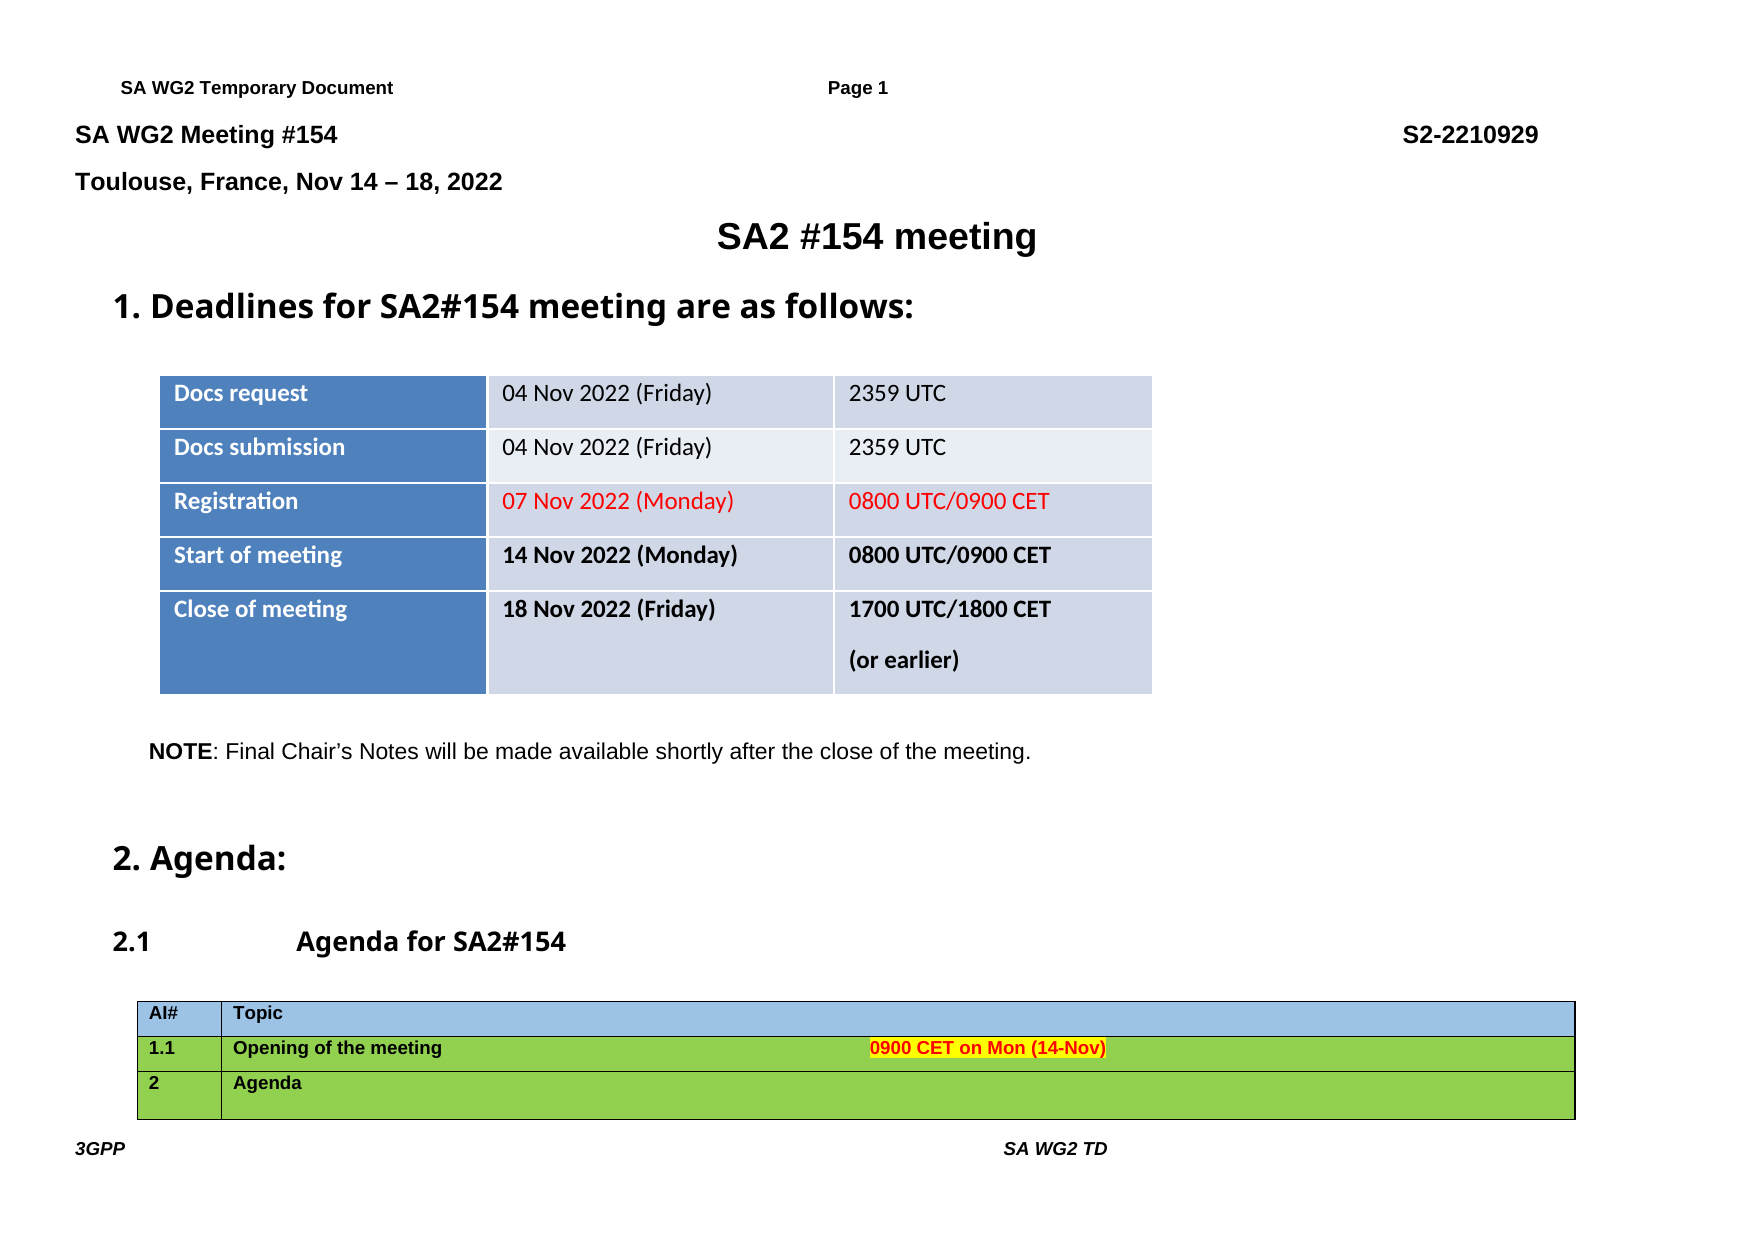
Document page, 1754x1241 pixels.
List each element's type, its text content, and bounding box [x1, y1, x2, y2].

text NOTE: Final Chair’s Notes will be made available shortly after the close of the meeting. [149, 738, 1679, 764]
table_cell 04 Nov 2022 (Friday) [489, 430, 833, 482]
table_cell 2359 UTC [835, 430, 1152, 482]
table_cell Registration [160, 484, 486, 536]
table_header AI# [138, 1002, 221, 1036]
table_cell 07 Nov 2022 (Monday) [489, 484, 833, 536]
table_cell 1700 UTC/1800 CET (or earlier) [835, 592, 1152, 694]
table_cell 1.1 [138, 1037, 221, 1071]
text SA2 #154 meeting [75, 214, 1679, 258]
table_cell Agenda [222, 1072, 1574, 1119]
table_cell 2 [138, 1072, 221, 1119]
table_cell 18 Nov 2022 (Friday) [489, 592, 833, 694]
table_cell Close of meeting [160, 592, 486, 694]
table_header 04 Nov 2022 (Friday) [489, 376, 833, 428]
subtitle Deadlines for SA2#154 meeting are as follows: [112, 283, 1679, 328]
table_cell 14 Nov 2022 (Monday) [489, 538, 833, 590]
table_cell Start of meeting [160, 538, 486, 590]
table_header 2359 UTC [835, 376, 1152, 428]
table_header Docs request [160, 376, 486, 428]
table_cell 0800 UTC/0900 CET [835, 538, 1152, 590]
text SA WG2 Meeting #154 S2-2210929 [75, 119, 1679, 148]
subtitle Agenda: [112, 834, 1679, 880]
table_cell 0800 UTC/0900 CET [835, 484, 1152, 536]
table_cell Opening of the meeting 0900 CET on Mon (14-Nov) [222, 1037, 1574, 1071]
subtitle 2.1 Agenda for SA2#154 [75, 923, 1679, 959]
text Toulouse, France, Nov 14 – 18, 2022 [75, 167, 1679, 196]
table_cell Docs submission [160, 430, 486, 482]
table_header Topic [222, 1002, 1574, 1036]
